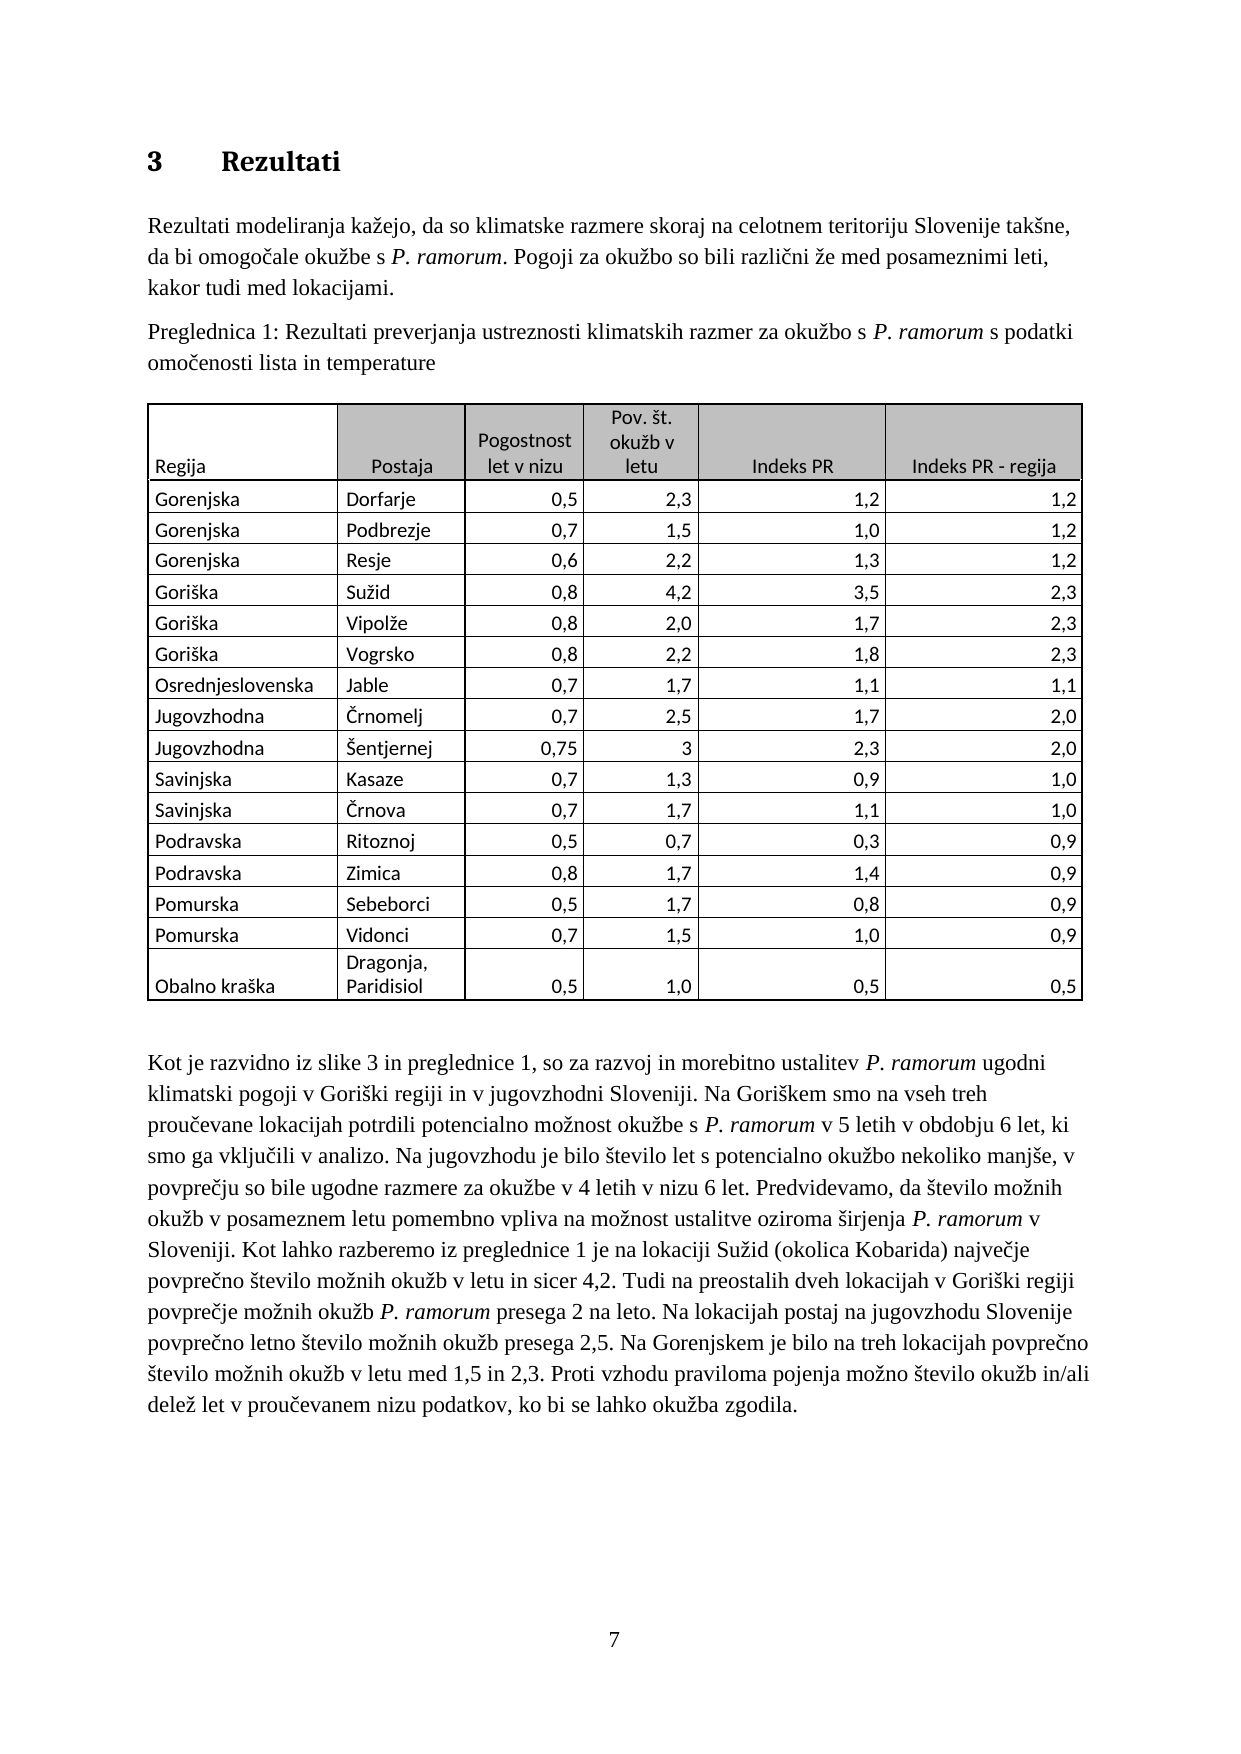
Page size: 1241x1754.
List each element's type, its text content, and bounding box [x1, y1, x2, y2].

table_cell 1,0 [699, 918, 885, 948]
table_cell 2,3 [699, 731, 885, 761]
table_cell 0,8 [699, 887, 885, 917]
table_cell 4,2 [584, 575, 698, 604]
table_cell 0,9 [886, 918, 1081, 948]
table_cell 1,5 [584, 513, 698, 543]
table_cell 1,0 [886, 793, 1081, 823]
table_cell 0,7 [466, 762, 583, 792]
table_cell 1,4 [699, 856, 885, 886]
table_cell 0,8 [466, 575, 583, 604]
table_cell Goriška [149, 606, 337, 636]
text Preglednica 1: Rezultati preverjanja ustreznosti klimatskih razmer za okužbo s P. ramorum s podatki omočenosti lista in temperature [147, 318, 1074, 375]
table_cell Zimica [338, 856, 464, 886]
table_cell 2,2 [584, 544, 698, 574]
table_cell 0,7 [466, 699, 583, 730]
table_cell 1,8 [699, 637, 885, 667]
table_cell Goriška [149, 575, 337, 604]
table_cell Pomurska [149, 887, 337, 917]
table_cell Savinjska [149, 793, 337, 823]
table_cell 0,6 [466, 544, 583, 574]
table_cell Dorfarje [338, 481, 464, 512]
table_cell 0,7 [584, 824, 698, 854]
table_cell Gorenjska [149, 513, 337, 543]
table_cell Šentjernej [338, 731, 464, 761]
table_cell Podravska [149, 824, 337, 854]
table_cell 2,0 [584, 606, 698, 636]
table_cell 1,1 [886, 668, 1081, 698]
table_cell Resje [338, 544, 464, 574]
table_cell Obalno kraška [149, 949, 337, 999]
table_cell 0,5 [886, 949, 1081, 999]
table_cell Podravska [149, 856, 337, 886]
text Rezultati modeliranja kažejo, da so klimatske razmere skoraj na celotnem teritoriju Slovenije takšne, da bi omogočale okužbe s P. ramorum. Pogoji za okužbo so bili različni že med posameznimi leti, kakor tudi med lokacijami. [147, 212, 1073, 301]
table_header Regija [149, 405, 337, 479]
table_cell 2,3 [886, 637, 1081, 667]
table_cell 1,0 [699, 513, 885, 543]
table_cell 1,0 [886, 762, 1081, 792]
table_cell 0,9 [886, 887, 1081, 917]
table_cell 0,3 [699, 824, 885, 854]
table_cell 1,7 [699, 606, 885, 636]
table_cell 3 [584, 731, 698, 761]
table_cell 1,7 [699, 699, 885, 730]
table_cell 2,3 [886, 575, 1081, 604]
table_cell Vipolže [338, 606, 464, 636]
table_header Postaja [338, 405, 464, 479]
table_cell Jugovzhodna [149, 731, 337, 761]
table_header Indeks PR - regija [886, 405, 1081, 479]
table_cell 1,1 [699, 793, 885, 823]
table_cell 2,0 [886, 699, 1081, 730]
table_cell Podbrezje [338, 513, 464, 543]
table_cell 0,5 [466, 481, 583, 512]
table_cell 1,2 [699, 481, 885, 512]
table_cell 0,8 [466, 637, 583, 667]
table_cell Vidonci [338, 918, 464, 948]
subtitle Rezultati [147, 145, 1105, 179]
text Kot je razvidno iz slike 3 in preglednice 1, so za razvoj in morebitno ustalitev P. ramorum ugodni klimatski pogoji v Goriški regiji in v jugovzhodni Sloveniji. Na Goriškem smo na vseh treh [147, 1049, 1047, 1107]
table_cell 1,7 [584, 887, 698, 917]
table_cell 0,75 [466, 731, 583, 761]
table_header Pogostnost let v nizu [466, 405, 583, 479]
table_cell Dragonja, Paridisiol [338, 949, 464, 999]
table_cell Sužid [338, 575, 464, 604]
table_cell 0,7 [466, 793, 583, 823]
table_cell Goriška [149, 637, 337, 667]
table_cell 2,5 [584, 699, 698, 730]
table_cell 0,7 [466, 513, 583, 543]
table_cell 3,5 [699, 575, 885, 604]
table_cell 2,2 [584, 637, 698, 667]
table_cell 0,5 [699, 949, 885, 999]
table_cell 0,5 [466, 887, 583, 917]
table_cell Kasaze [338, 762, 464, 792]
table_cell 1,7 [584, 793, 698, 823]
table_cell 0,9 [886, 824, 1081, 854]
table_cell 1,1 [699, 668, 885, 698]
table_cell 1,2 [886, 513, 1081, 543]
table_cell Ritoznoj [338, 824, 464, 854]
table_cell Črnomelj [338, 699, 464, 730]
table_cell 0,7 [466, 668, 583, 698]
table_cell 0,9 [699, 762, 885, 792]
table_cell 2,0 [886, 731, 1081, 761]
table_cell 1,2 [886, 544, 1081, 574]
table_cell 1,5 [584, 918, 698, 948]
table_cell 0,7 [466, 918, 583, 948]
table_cell 0,5 [466, 824, 583, 854]
table_cell Gorenjska [149, 479, 337, 512]
table_cell 1,0 [584, 949, 698, 999]
table_cell Savinjska [149, 762, 337, 792]
table_cell 1,2 [886, 479, 1081, 512]
table_cell 1,3 [584, 762, 698, 792]
table_cell 1,7 [584, 668, 698, 698]
table_cell 0,8 [466, 606, 583, 636]
table_cell Vogrsko [338, 637, 464, 667]
table_cell 2,3 [886, 606, 1081, 636]
text proučevane lokacijah potrdili potencialno možnost okužbe s P. ramorum v 5 letih v obdobju 6 let, ki smo ga vključili v analizo. Na jugovzhodu je bilo število let s potencialno okužbo nekoliko manjše, v povprečju so bile ugodne razmere za okužbe v 4 letih v nizu 6 let. Predvidevamo, da število možnih okužb v posameznem letu pomembno vpliva na možnost ustalitve oziroma širjenja P. ramorum v Sloveniji. Kot lahko razberemo iz preglednice 1 je na lokaciji Sužid (okolica Kobarida) največje povprečno število možnih okužb v letu in sicer 4,2. Tudi na preostalih dveh lokacijah v Goriški regiji povprečje možnih okužb P. ramorum presega 2 na leto. Na lokacijah postaj na jugovzhodu Slovenije povprečno letno število možnih okužb presega 2,5. Na Gorenjskem je bilo na treh lokacijah povprečno število možnih okužb v letu med 1,5 in 2,3. Proti vzhodu praviloma pojenja možno število okužb in/ali delež let v proučevanem nizu podatkov, ko bi se lahko okužba zgodila. [147, 1112, 1092, 1417]
table_cell 0,5 [466, 949, 583, 999]
table_cell 2,3 [584, 481, 698, 512]
table_header Indeks PR [699, 405, 885, 479]
table_cell Jable [338, 668, 464, 698]
table_cell 0,8 [466, 856, 583, 886]
table_cell Jugovzhodna [149, 699, 337, 730]
table_cell Sebeborci [338, 887, 464, 917]
table_header Pov. št. okužb v letu [584, 405, 698, 479]
table_cell 1,3 [699, 544, 885, 574]
table_cell Gorenjska [149, 544, 337, 574]
table_cell Pomurska [149, 918, 337, 948]
table_cell Črnova [338, 793, 464, 823]
table_cell Osrednjeslovenska [149, 668, 337, 698]
table_cell 1,7 [584, 856, 698, 886]
table_cell 0,9 [886, 856, 1081, 886]
